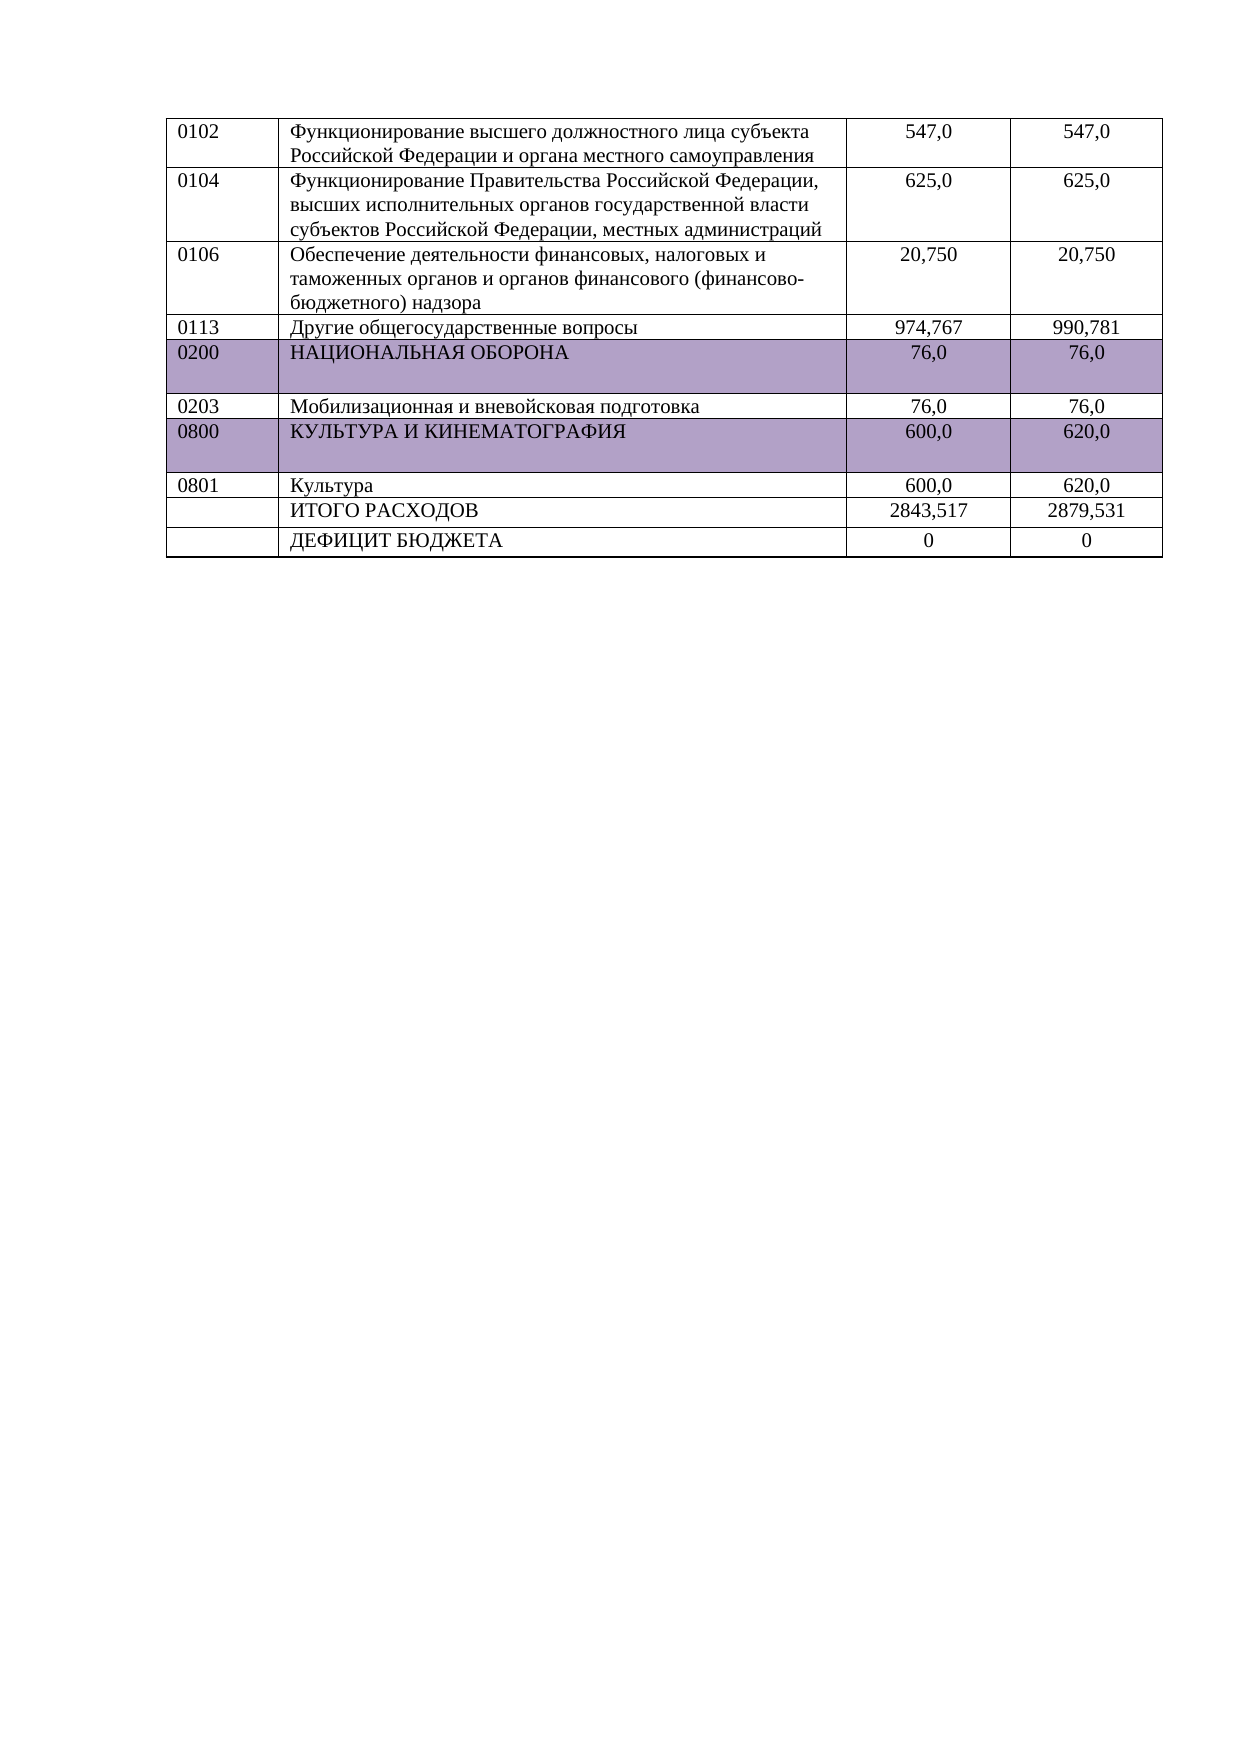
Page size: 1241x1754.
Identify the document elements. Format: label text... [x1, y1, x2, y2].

table_cell 620,0 [1011, 419, 1162, 472]
table_cell 625,0 [847, 168, 1010, 241]
table_cell 2879,531 [1011, 498, 1162, 527]
table_cell 625,0 [1011, 168, 1162, 241]
table_cell Функционирование Правительства Российской Федерации, высших исполнительных органов государственной власти субъектов Российской Федерации, местных администраций [279, 168, 846, 241]
table_cell 76,0 [847, 340, 1010, 393]
table_cell [167, 498, 278, 527]
table_cell 2843,517 [847, 498, 1010, 527]
table_cell 0 [847, 528, 1010, 556]
table_cell 0106 [167, 242, 278, 314]
table_cell НАЦИОНАЛЬНАЯ ОБОРОНА [279, 340, 846, 393]
table_cell 20,750 [1011, 242, 1162, 314]
table_cell КУЛЬТУРА И КИНЕМАТОГРАФИЯ [279, 419, 846, 472]
table_cell 0113 [167, 315, 278, 339]
table_cell 76,0 [1011, 340, 1162, 393]
table_cell 76,0 [847, 394, 1010, 418]
table_cell 547,0 [847, 119, 1010, 167]
table_cell ДЕФИЦИТ БЮДЖЕТА [279, 528, 846, 556]
table_cell 0801 [167, 473, 278, 497]
table_cell 0200 [167, 340, 278, 393]
table_cell 600,0 [847, 473, 1010, 497]
table_cell 20,750 [847, 242, 1010, 314]
table_cell 600,0 [847, 419, 1010, 472]
table_cell [167, 528, 278, 556]
table_cell 0800 [167, 419, 278, 472]
table_cell ИТОГО РАСХОДОВ [279, 498, 846, 527]
table_cell Функционирование высшего должностного лица субъекта Российской Федерации и органа местного самоуправления [279, 119, 846, 167]
table_cell 990,781 [1011, 315, 1162, 339]
table_cell Обеспечение деятельности финансовых, налоговых и таможенных органов и органов финансового (финансово-бюджетного) надзора [279, 242, 846, 314]
table_cell 974,767 [847, 315, 1010, 339]
table_cell 547,0 [1011, 119, 1162, 167]
table_cell 0 [1011, 528, 1162, 556]
table_cell 0203 [167, 394, 278, 418]
table_cell Мобилизационная и вневойсковая подготовка [279, 394, 846, 418]
table_cell 0104 [167, 168, 278, 241]
table_cell Другие общегосударственные вопросы [279, 315, 846, 339]
table_cell Культура [279, 473, 846, 497]
table_cell 620,0 [1011, 473, 1162, 497]
table_cell 0102 [167, 119, 278, 167]
table_cell 76,0 [1011, 394, 1162, 418]
